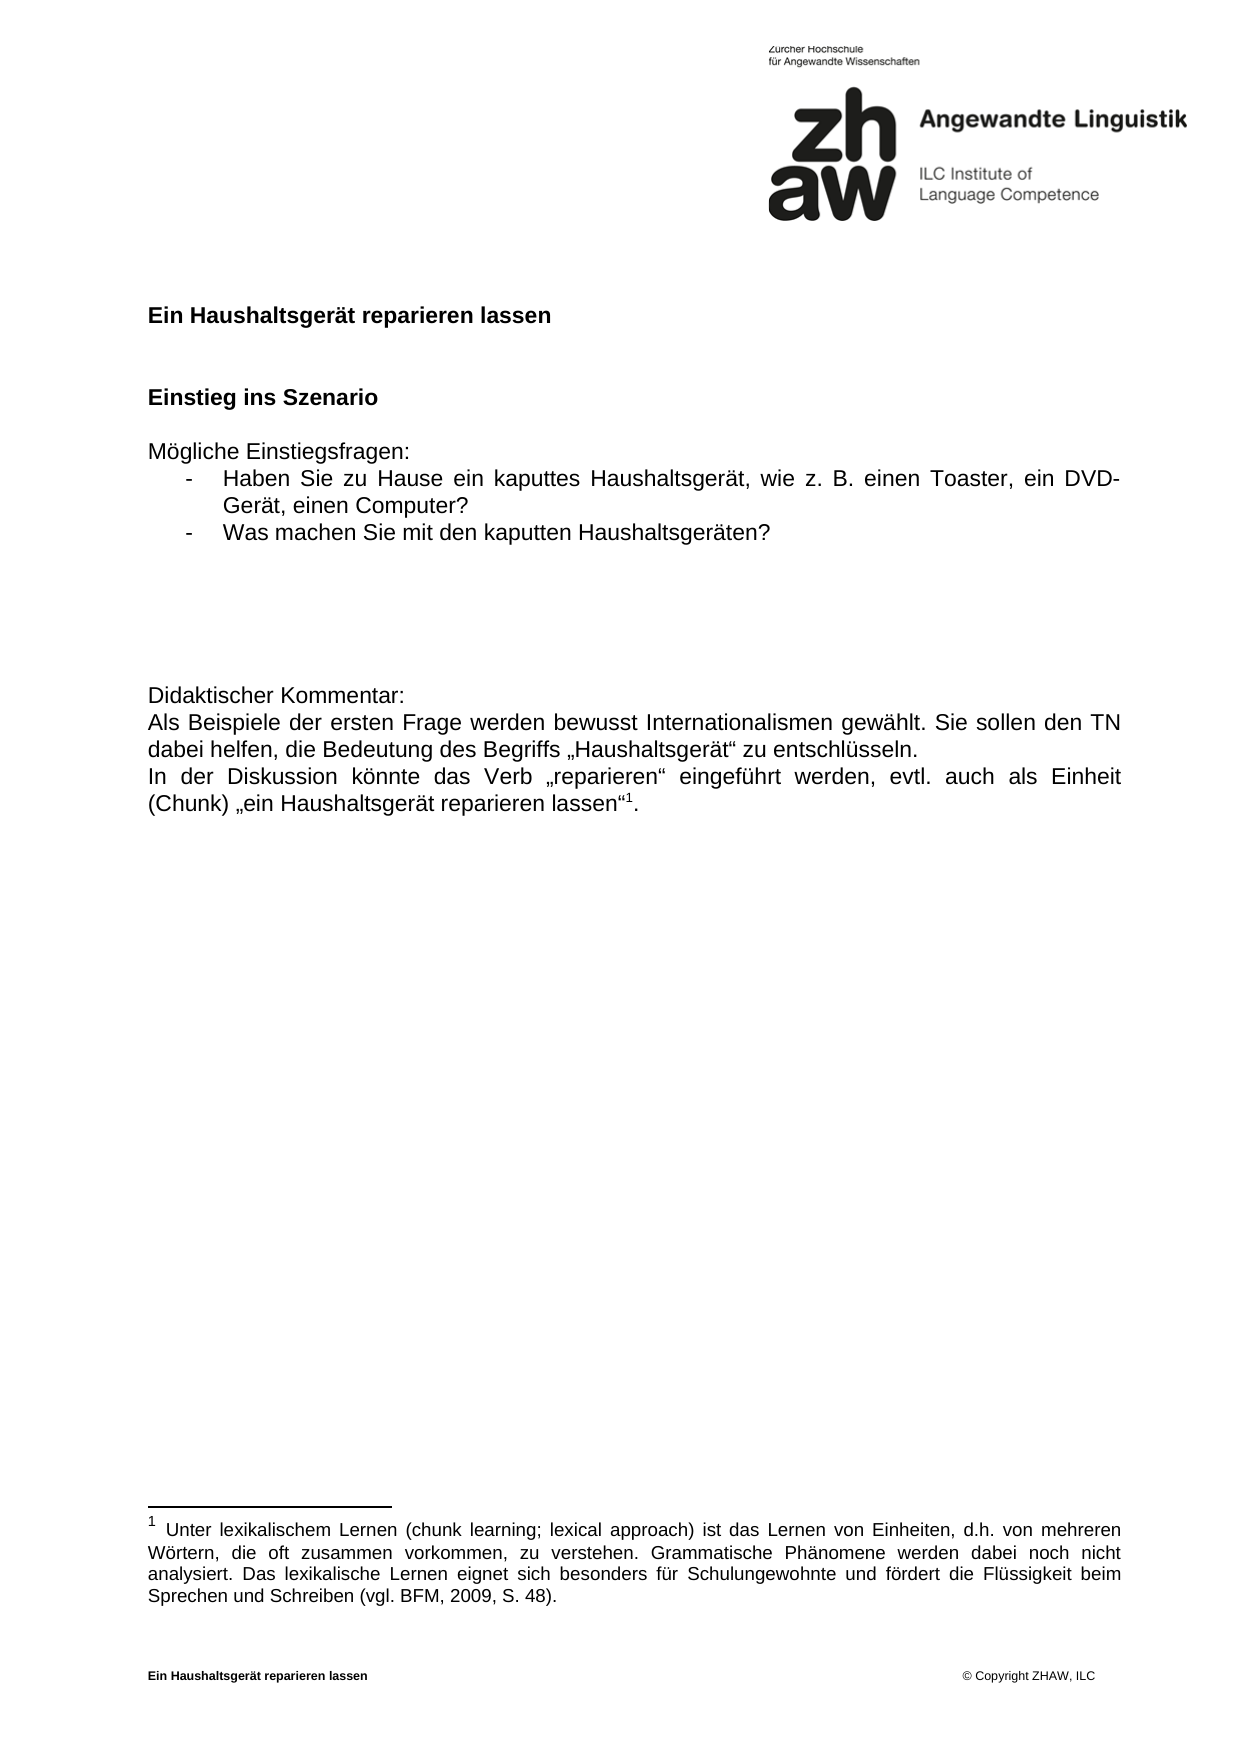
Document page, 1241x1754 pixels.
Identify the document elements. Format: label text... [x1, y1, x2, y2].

list Haben Sie zu Hause ein kaputtes Haushaltsgerät, wie z. B. einen Toaster, ein DVD-Gerät, einen Computer? [185, 465, 1122, 519]
text Einstieg ins Szenario [148, 383, 1122, 411]
list Was machen Sie mit den kaputten Haushaltsgeräten? [185, 519, 1122, 546]
text Didaktischer Kommentar: [148, 681, 1122, 708]
picture [768, 46, 1187, 221]
text Als Beispiele der ersten Frage werden bewusst Internationalismen gewählt. Sie sollen den TN dabei helfen, die Bedeutung des Begriffs „Haushaltsgerät“ zu entschlüsseln. [148, 708, 1122, 763]
text Mögliche Einstiegsfragen: [148, 438, 1122, 465]
text In der Diskussion könnte das Verb „reparieren“ eingeführt werden, evtl. auch als Einheit (Chunk) „ein Haushaltsgerät reparieren lassen“. [148, 763, 1122, 817]
text Ein Haushaltsgerät reparieren lassen [148, 302, 1122, 329]
